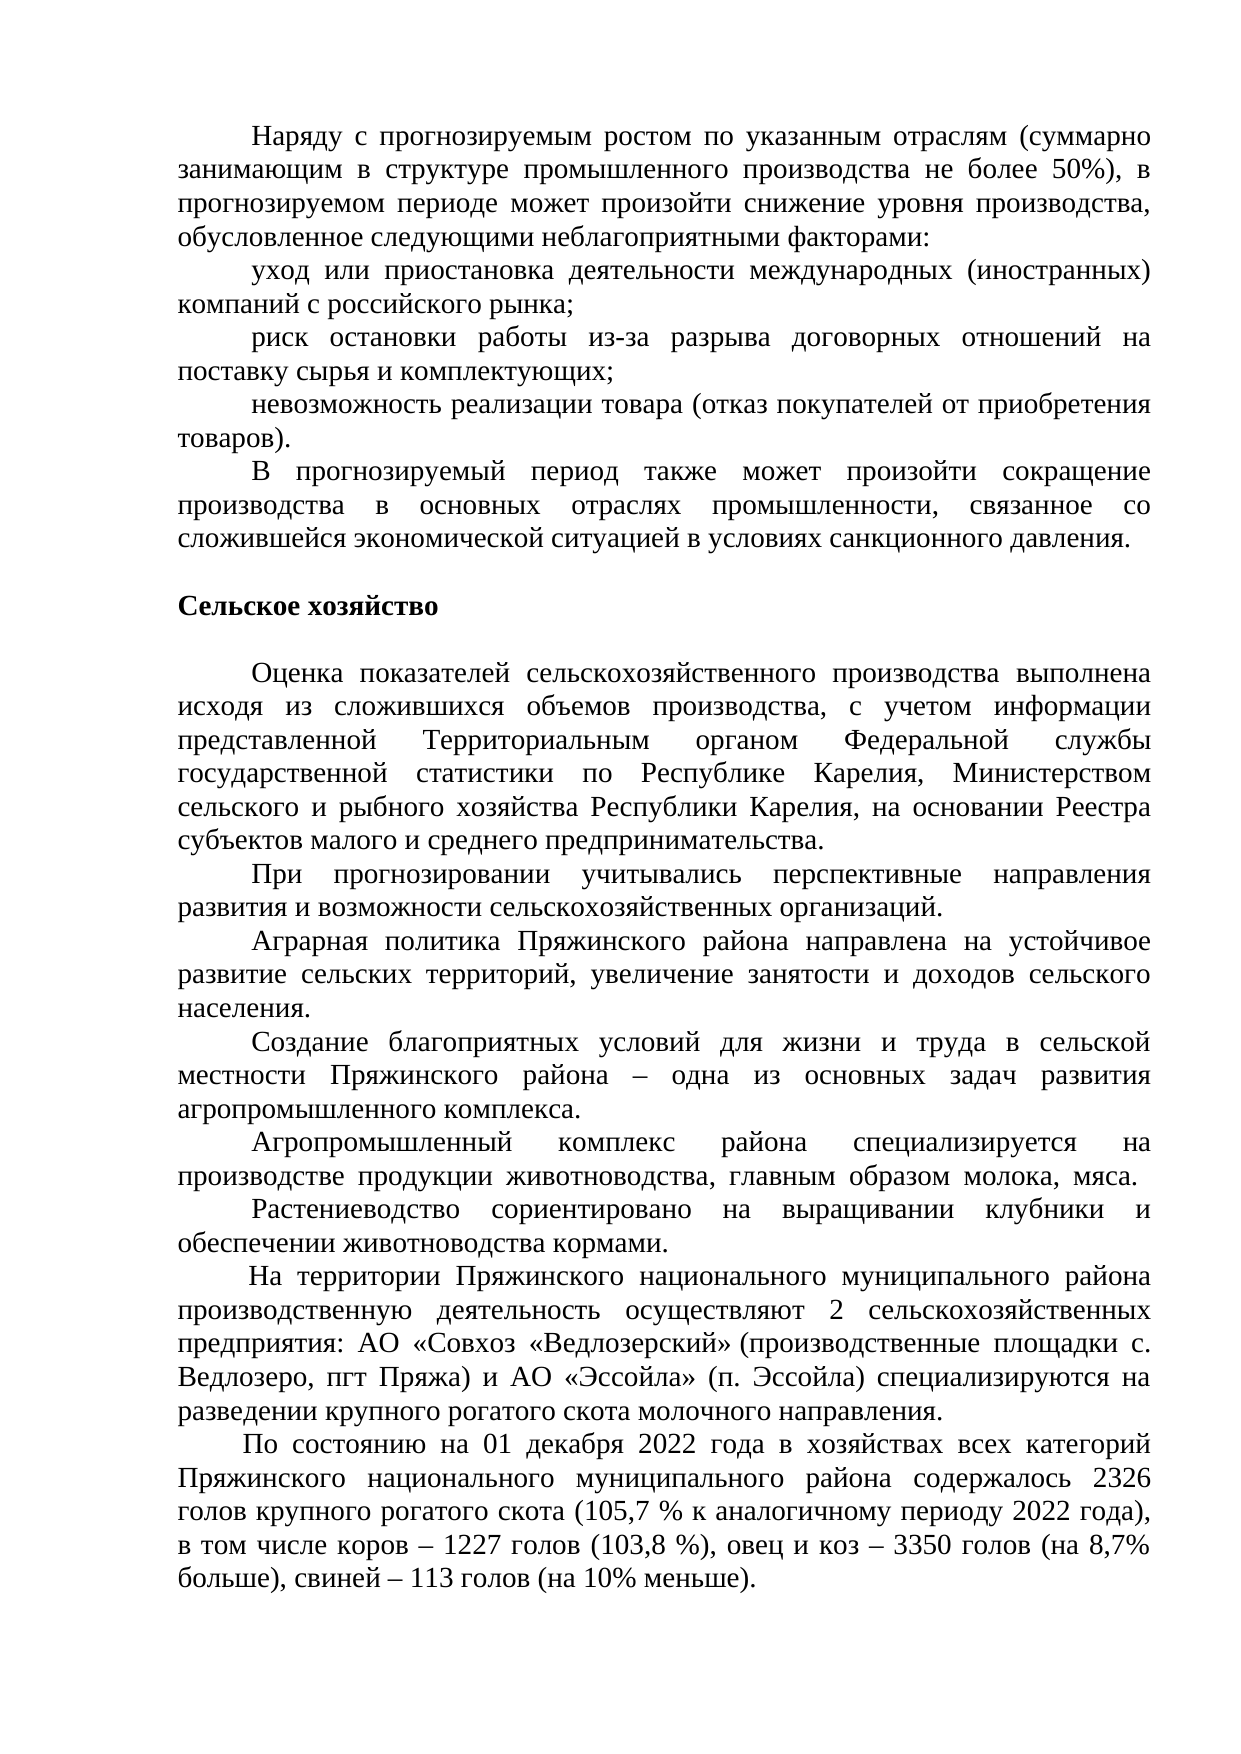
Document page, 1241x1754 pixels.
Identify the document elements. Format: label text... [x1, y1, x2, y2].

text На территории Пряжинского национального муниципального района производственную деятельность осуществляют 2 сельскохозяйственных предприятия: АО «Совхоз «Ведлозерский» (производственные площадки с. Ведлозеро, пгт Пряжа) и АО «Эссойла» (п. Эссойла) специализируются на разведении крупного рогатого скота молочного направления. [177, 1258, 1152, 1426]
text В прогнозируемый период также может произойти сокращение производства в основных отраслях промышленности, связанное со сложившейся экономической ситуацией в условиях санкционного давления. [177, 453, 1152, 554]
text Оценка показателей сельскохозяйственного производства выполнена исходя из сложившихся объемов производства, с учетом информации представленной Территориальным органом Федеральной службы государственной статистики по Республике Карелия, Министерством сельского и рыбного хозяйства Республики Карелия, на основании Реестра субъектов малого и среднего предпринимательства. [177, 655, 1152, 856]
text риск остановки работы из-за разрыва договорных отношений на поставку сырья и комплектующих; [177, 319, 1152, 386]
text невозможность реализации товара (отказ покупателей от приобретения товаров). [177, 386, 1152, 453]
text Сельское хозяйство [177, 588, 1152, 621]
text Наряду с прогнозируемым ростом по указанным отраслям (суммарно занимающим в структуре промышленного производства не более 50%), в прогнозируемом периоде может произойти снижение уровня производства, обусловленное следующими неблагоприятными факторами: [177, 118, 1152, 252]
text По состоянию на 01 декабря 2022 года в хозяйствах всех категорий Пряжинского национального муниципального района содержалось 2326 голов крупного рогатого скота (105,7 % к аналогичному периоду 2022 года), в том числе коров – 1227 голов (103,8 %), овец и коз – 3350 голов (на 8,7% больше), свиней – 113 голов (на 10% меньше). [177, 1426, 1152, 1594]
text Создание благоприятных условий для жизни и труда в сельской местности Пряжинского района – одна из основных задач развития агропромышленного комплекса. [177, 1024, 1152, 1124]
text При прогнозировании учитывались перспективные направления развития и возможности сельскохозяйственных организаций. [177, 856, 1152, 923]
text уход или приостановка деятельности международных (иностранных) компаний с российского рынка; [177, 252, 1152, 319]
text Агропромышленный комплекс района специализируется на производстве продукции животноводства, главным образом молока, мяса. Растениеводство сориентировано на выращивании клубники и обеспечении животноводства кормами. [177, 1124, 1152, 1258]
text Аграрная политика Пряжинского района направлена на устойчивое развитие сельских территорий, увеличение занятости и доходов сельского населения. [177, 923, 1152, 1024]
